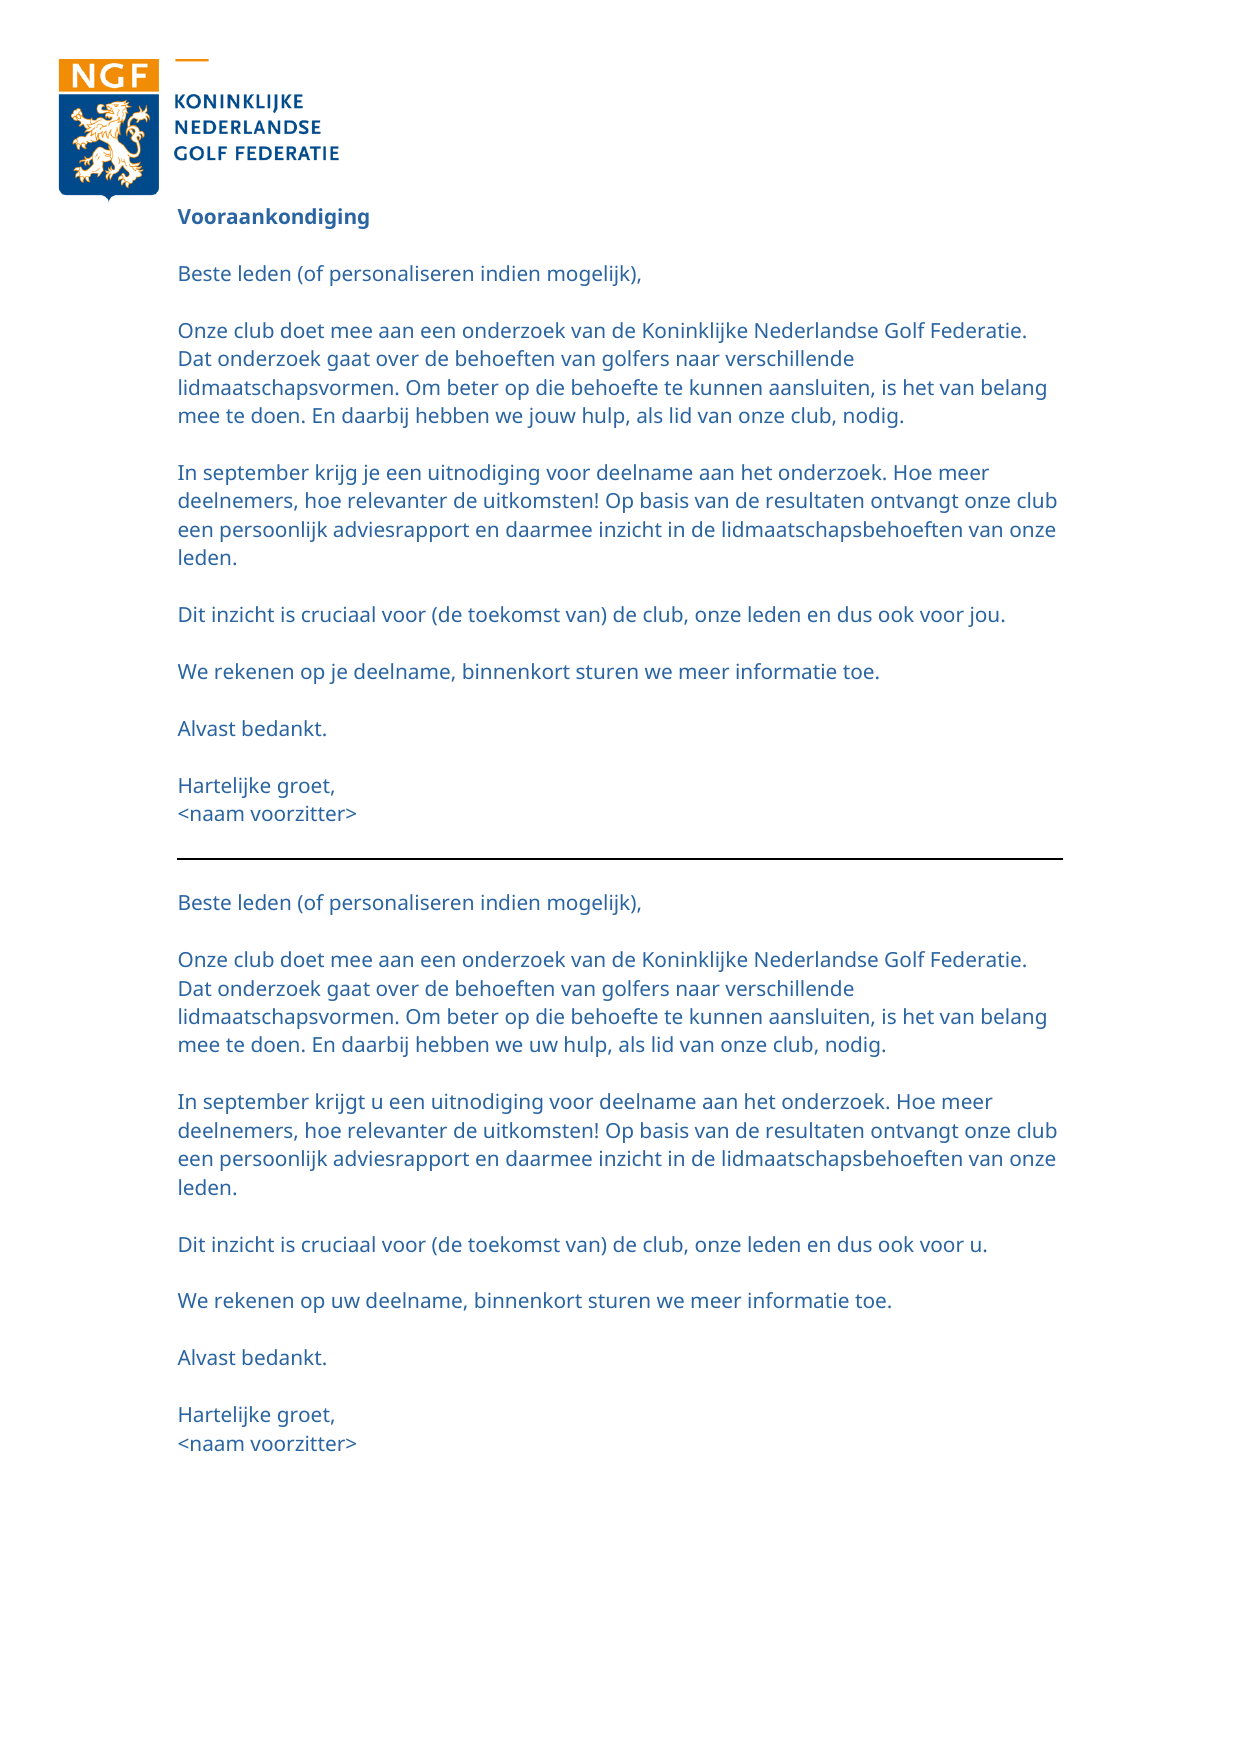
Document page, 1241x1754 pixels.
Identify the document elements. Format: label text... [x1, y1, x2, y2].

text Vooraankondiging [177, 118, 1063, 231]
text Onze club doet mee aan een onderzoek van de Koninklijke Nederlandse Golf Federatie. Dat onderzoek gaat over de behoeften van golfers naar verschillende lidmaatschapsvormen. Om beter op die behoefte te kunnen aansluiten, is het van belang mee te doen. En daarbij hebben we uw hulp, als lid van onze club, nodig. [177, 945, 1063, 1059]
text Onze club doet mee aan een onderzoek van de Koninklijke Nederlandse Golf Federatie. Dat onderzoek gaat over de behoeften van golfers naar verschillende lidmaatschapsvormen. Om beter op die behoefte te kunnen aansluiten, is het van belang mee te doen. En daarbij hebben we jouw hulp, als lid van onze club, nodig. [177, 316, 1063, 430]
picture [58, 59, 339, 203]
text Dit inzicht is cruciaal voor (de toekomst van) de club, onze leden en dus ook voor jou. [177, 600, 1063, 629]
text Beste leden (of personaliseren indien mogelijk), [177, 259, 1063, 288]
text Beste leden (of personaliseren indien mogelijk), [177, 888, 1063, 917]
text We rekenen op je deelname, binnenkort sturen we meer informatie toe. [177, 657, 1063, 686]
text We rekenen op uw deelname, binnenkort sturen we meer informatie toe. [177, 1287, 1063, 1315]
text In september krijg je een uitnodiging voor deelname aan het onderzoek. Hoe meer deelnemers, hoe relevanter de uitkomsten! Op basis van de resultaten ontvangt onze club een persoonlijk adviesrapport en daarmee inzicht in de lidmaatschapsbehoeften van onze leden. [177, 458, 1063, 572]
text Hartelijke groet, <naam voorzitter> [177, 1400, 1063, 1457]
text Hartelijke groet, <naam voorzitter> [177, 771, 1063, 828]
text Dit inzicht is cruciaal voor (de toekomst van) de club, onze leden en dus ook voor u. [177, 1230, 1063, 1258]
text Alvast bedankt. [177, 1343, 1063, 1372]
text Alvast bedankt. [177, 714, 1063, 743]
text In september krijgt u een uitnodiging voor deelname aan het onderzoek. Hoe meer deelnemers, hoe relevanter de uitkomsten! Op basis van de resultaten ontvangt onze club een persoonlijk adviesrapport en daarmee inzicht in de lidmaatschapsbehoeften van onze leden. [177, 1087, 1063, 1201]
